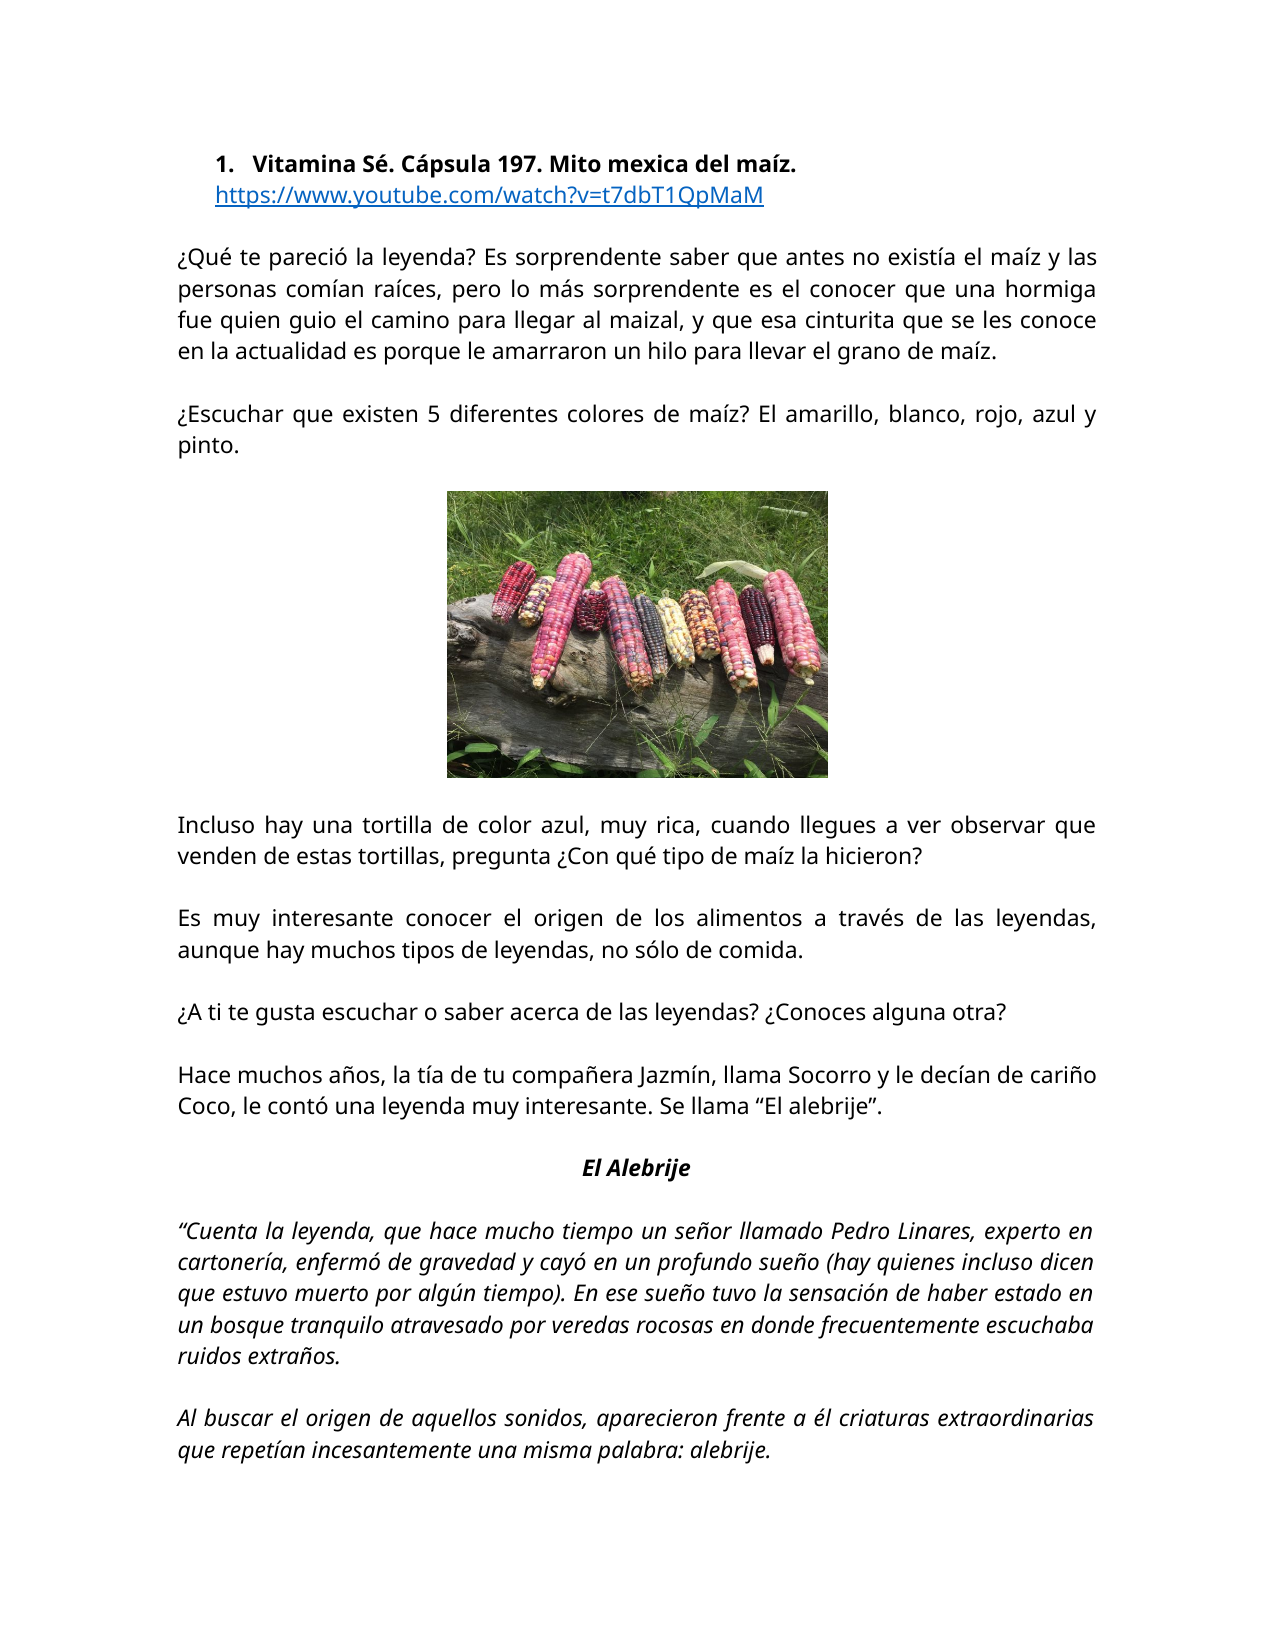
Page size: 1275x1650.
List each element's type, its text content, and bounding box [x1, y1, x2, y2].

text ¿Escuchar que existen 5 diferentes colores de maíz? El amarillo, blanco, rojo, azul y pinto. [177, 398, 1098, 460]
text Al buscar el origen de aquellos sonidos, aparecieron frente a él criaturas extraordinarias que repetían incesantemente una misma palabra: alebrije. [177, 1402, 1098, 1465]
list Vitamina Sé. Cápsula 197. Mito mexica del maíz. [215, 148, 1098, 179]
text Incluso hay una tortilla de color azul, muy rica, cuando llegues a ver observar que venden de estas tortillas, pregunta ¿Con qué tipo de maíz la hicieron? [177, 808, 1098, 871]
text ¿Qué te pareció la leyenda? Es sorprendente saber que antes no existía el maíz y las personas comían raíces, pero lo más sorprendente es el conocer que una hormiga fue quien guio el camino para llegar al maizal, y que esa cinturita que se les conoce en la actualidad es porque le amarraron un hilo para llevar el grano de maíz. [177, 241, 1098, 366]
text “Cuenta la leyenda, que hace mucho tiempo un señor llamado Pedro Linares, experto en cartonería, enfermó de gravedad y cayó en un profundo sueño (hay quienes incluso dicen que estuvo muerto por algún tiempo). En ese sueño tuvo la sensación de haber estado en un bosque tranquilo atravesado por veredas rocosas en donde frecuentemente escuchaba ruidos extraños. [177, 1215, 1098, 1371]
text Hace muchos años, la tía de tu compañera Jazmín, llama Socorro y le decían de cariño Coco, le contó una leyenda muy interesante. Se llama “El alebrije”. [177, 1058, 1098, 1121]
text Es muy interesante conocer el origen de los alimentos a través de las leyendas, aunque hay muchos tipos de leyendas, no sólo de comida. [177, 902, 1098, 965]
picture [447, 491, 828, 778]
text ¿A ti te gusta escuchar o saber acerca de las leyendas? ¿Conoces alguna otra? [177, 996, 1098, 1027]
text El Alebrije [177, 1152, 1098, 1183]
text https://www.youtube.com/watch?v=t7dbT1QpMaM [215, 179, 1098, 210]
